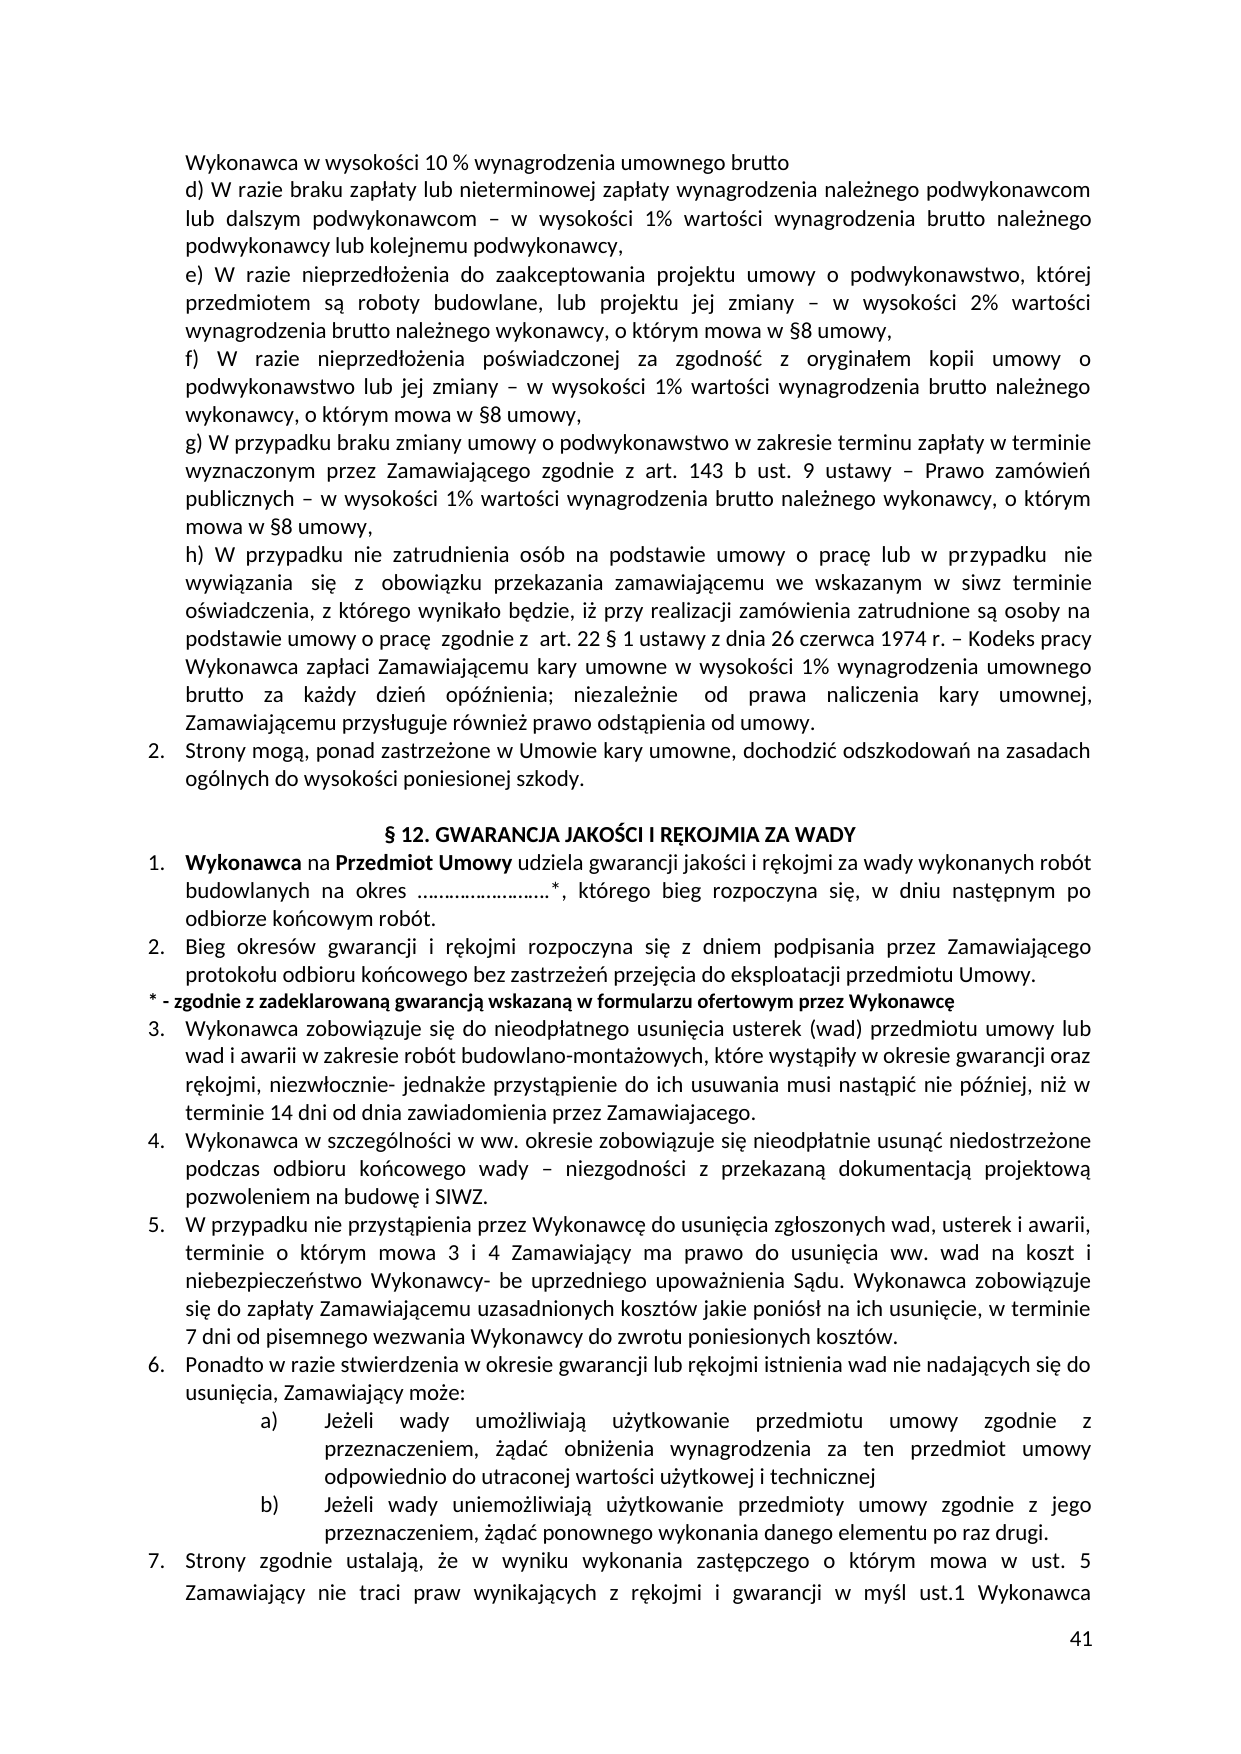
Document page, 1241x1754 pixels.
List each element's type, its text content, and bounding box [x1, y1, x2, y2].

list Wykonawca zobowiązuje się do nieodpłatnego usunięcia usterek (wad) przedmiotu umowy lub wad i awarii w zakresie robót budowlano-montażowych, które wystąpiły w okresie gwarancji oraz rękojmi, niezwłocznie- jednakże przystąpienie do ich usuwania musi nastąpić nie później, niż w terminie 14 dni od dnia zawiadomienia przez Zamawiajacego. [148, 1014, 1093, 1126]
list Wykonawca w wysokości 10 % wynagrodzenia umownego brutto [185, 148, 1093, 176]
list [148, 1546, 1093, 1606]
list Ponadto w razie stwierdzenia w okresie gwarancji lub rękojmi istnienia wad nie nadających się do usunięcia, Zamawiający może: [148, 1350, 1093, 1406]
text * - zgodnie z zadeklarowaną gwarancją wskazaną w formularzu ofertowym przez Wykonawcę [148, 988, 1093, 1014]
list Jeżeli wady umożliwiają użytkowanie przedmiotu umowy zgodnie z przeznaczeniem, żądać obniżenia wynagrodzenia za ten przedmiot umowy odpowiednio do utraconej wartości użytkowej i technicznej [260, 1406, 1093, 1490]
list g) W przypadku braku zmiany umowy o podwykonawstwo w zakresie terminu zapłaty w terminie wyznaczonym przez Zamawiającego zgodnie z art. 143 b ust. 9 ustawy – Prawo zamówień publicznych – w wysokości 1% wartości wynagrodzenia brutto należnego wykonawcy, o którym mowa w §8 umowy, [185, 428, 1093, 540]
list h) W przypadku nie zatrudnienia osób na podstawie umowy o pracę lub w przypadku nie wywiązania się z obowiązku przekazania zamawiającemu we wskazanym w siwz terminie oświadczenia, z którego wynikało będzie, iż przy realizacji zamówienia zatrudnione są osoby na podstawie umowy o pracę zgodnie z art. 22 § 1 ustawy z dnia 26 czerwca 1974 r. – Kodeks pracy Wykonawca zapłaci Zamawiającemu kary umowne w wysokości 1% wynagrodzenia umownego brutto za każdy dzień opóźnienia; niezależnie od prawa naliczenia kary umownej, Zamawiającemu przysługuje również prawo odstąpienia od umowy. [185, 540, 1093, 736]
list f) W razie nieprzedłożenia poświadczonej za zgodność z oryginałem kopii umowy o podwykonawstwo lub jej zmiany – w wysokości 1% wartości wynagrodzenia brutto należnego wykonawcy, o którym mowa w §8 umowy, [185, 344, 1093, 428]
list Wykonawca na Przedmiot Umowy udziela gwarancji jakości i rękojmi za wady wykonanych robót budowlanych na okres …………………….*, którego bieg rozpoczyna się, w dniu następnym po odbiorze końcowym robót. [148, 848, 1093, 932]
list d) W razie braku zapłaty lub nieterminowej zapłaty wynagrodzenia należnego podwykonawcom lub dalszym podwykonawcom – w wysokości 1% wartości wynagrodzenia brutto należnego podwykonawcy lub kolejnemu podwykonawcy, [185, 176, 1093, 260]
list Strony mogą, ponad zastrzeżone w Umowie kary umowne, dochodzić odszkodowań na zasadach ogólnych do wysokości poniesionej szkody. [148, 736, 1093, 792]
text § 12. GWARANCJA JAKOŚCI I RĘKOJMIA ZA WADY [148, 820, 1093, 848]
list Jeżeli wady uniemożliwiają użytkowanie przedmioty umowy zgodnie z jego przeznaczeniem, żądać ponownego wykonania danego elementu po raz drugi. [260, 1490, 1093, 1546]
list Wykonawca w szczególności w ww. okresie zobowiązuje się nieodpłatnie usunąć niedostrzeżone podczas odbioru końcowego wady – niezgodności z przekazaną dokumentacją projektową pozwoleniem na budowę i SIWZ. [148, 1126, 1093, 1210]
list Bieg okresów gwarancji i rękojmi rozpoczyna się z dniem podpisania przez Zamawiającego protokołu odbioru końcowego bez zastrzeżeń przejęcia do eksploatacji przedmiotu Umowy. [148, 932, 1093, 988]
list W przypadku nie przystąpienia przez Wykonawcę do usunięcia zgłoszonych wad, usterek i awarii, terminie o którym mowa 3 i 4 Zamawiający ma prawo do usunięcia ww. wad na koszt i niebezpieczeństwo Wykonawcy- be uprzedniego upoważnienia Sądu. Wykonawca zobowiązuje się do zapłaty Zamawiającemu uzasadnionych kosztów jakie poniósł na ich usunięcie, w terminie 7 dni od pisemnego wezwania Wykonawcy do zwrotu poniesionych kosztów. [148, 1210, 1093, 1350]
list e) W razie nieprzedłożenia do zaakceptowania projektu umowy o podwykonawstwo, której przedmiotem są roboty budowlane, lub projektu jej zmiany – w wysokości 2% wartości wynagrodzenia brutto należnego wykonawcy, o którym mowa w §8 umowy, [185, 260, 1093, 344]
